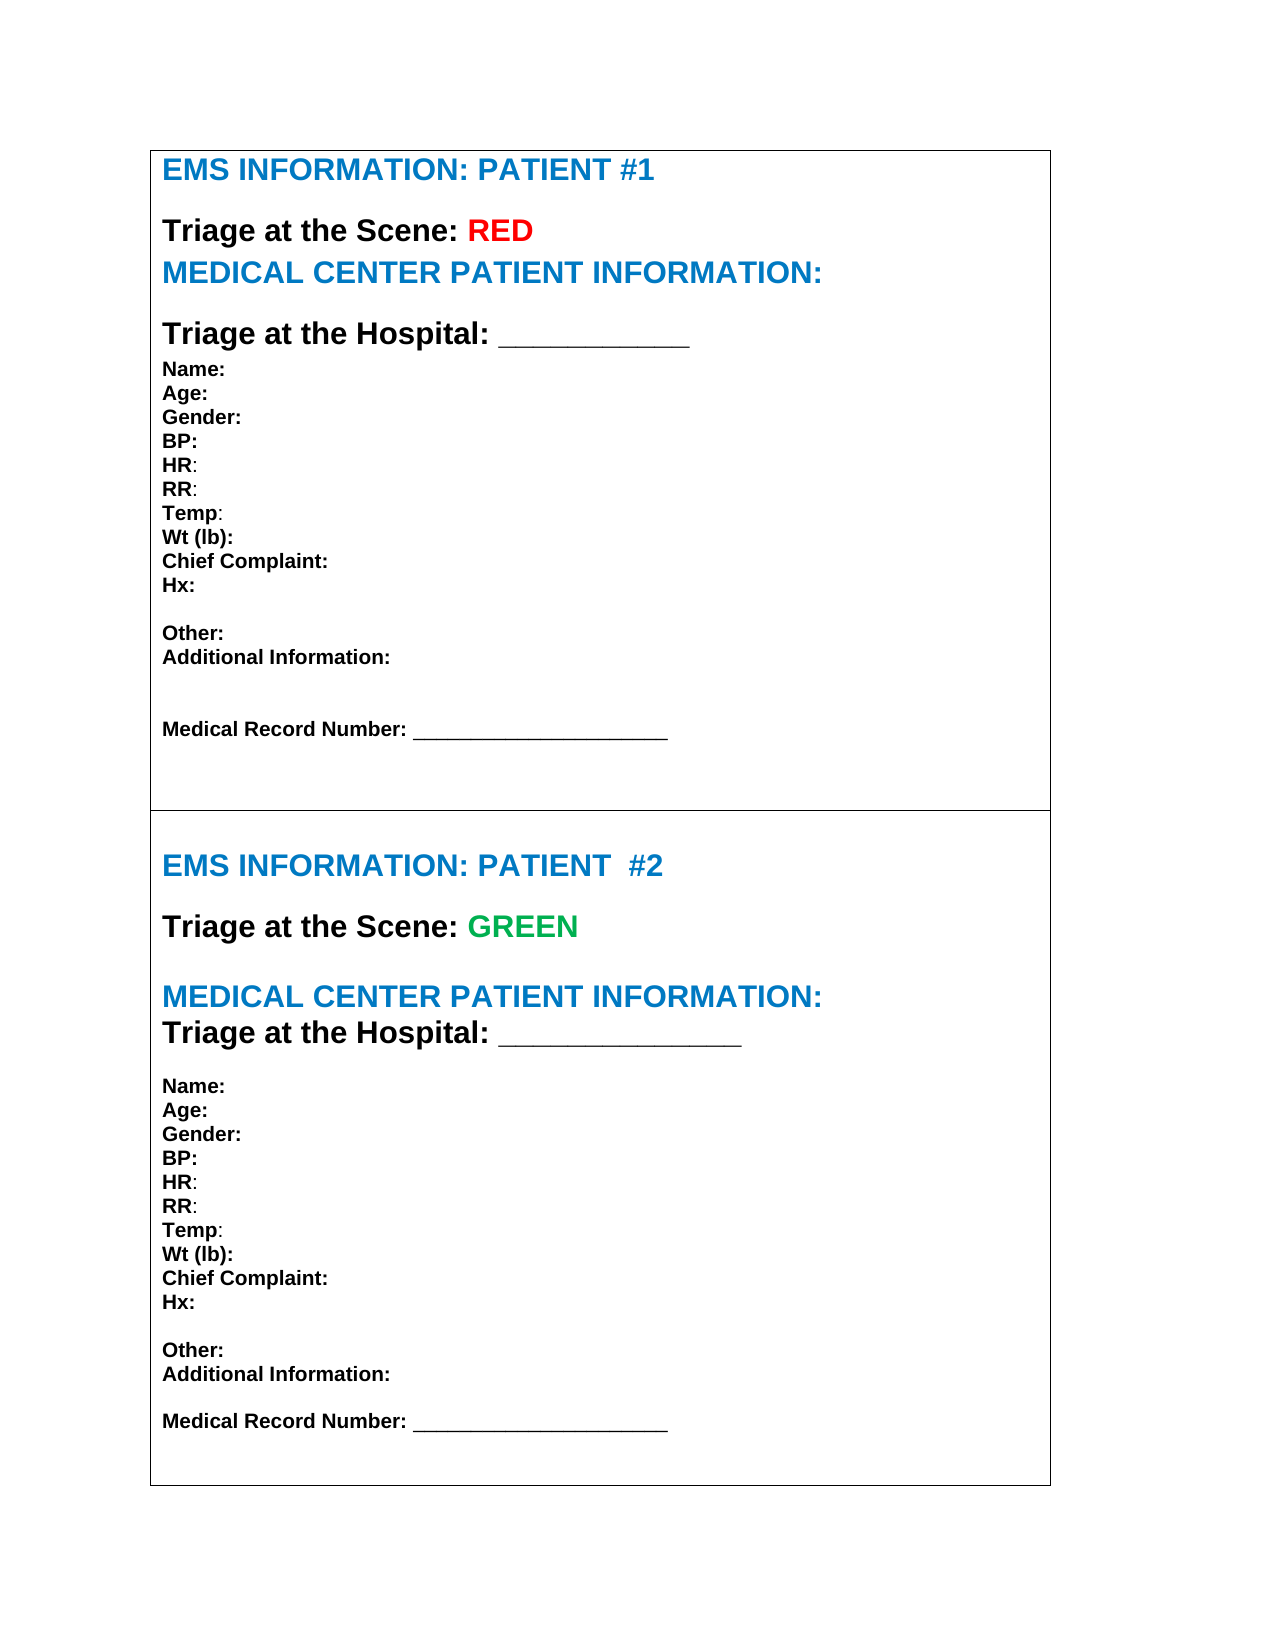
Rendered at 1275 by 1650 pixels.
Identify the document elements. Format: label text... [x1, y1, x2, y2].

table_cell EMS INFORMATION: PATIENT #2 Triage at the Scene: GREEN MEDICAL CENTER PATIENT INFORMATION: Triage at the Hospital: ______________ Name: Age: Gender: BP: HR: RR: Temp: Wt (lb): Chief Complaint: Hx: Other: Additional Information: Medical Record Number: ______________________ [151, 811, 1050, 1485]
table_header EMS INFORMATION: PATIENT #1 Triage at the Scene: RED MEDICAL CENTER PATIENT INFORMATION: Triage at the Hospital: ___________ Name: Age: Gender: BP: HR: RR: Temp: Wt (lb): Chief Complaint: Hx: Other: Additional Information: Medical Record Number: ______________________ [151, 151, 1050, 810]
